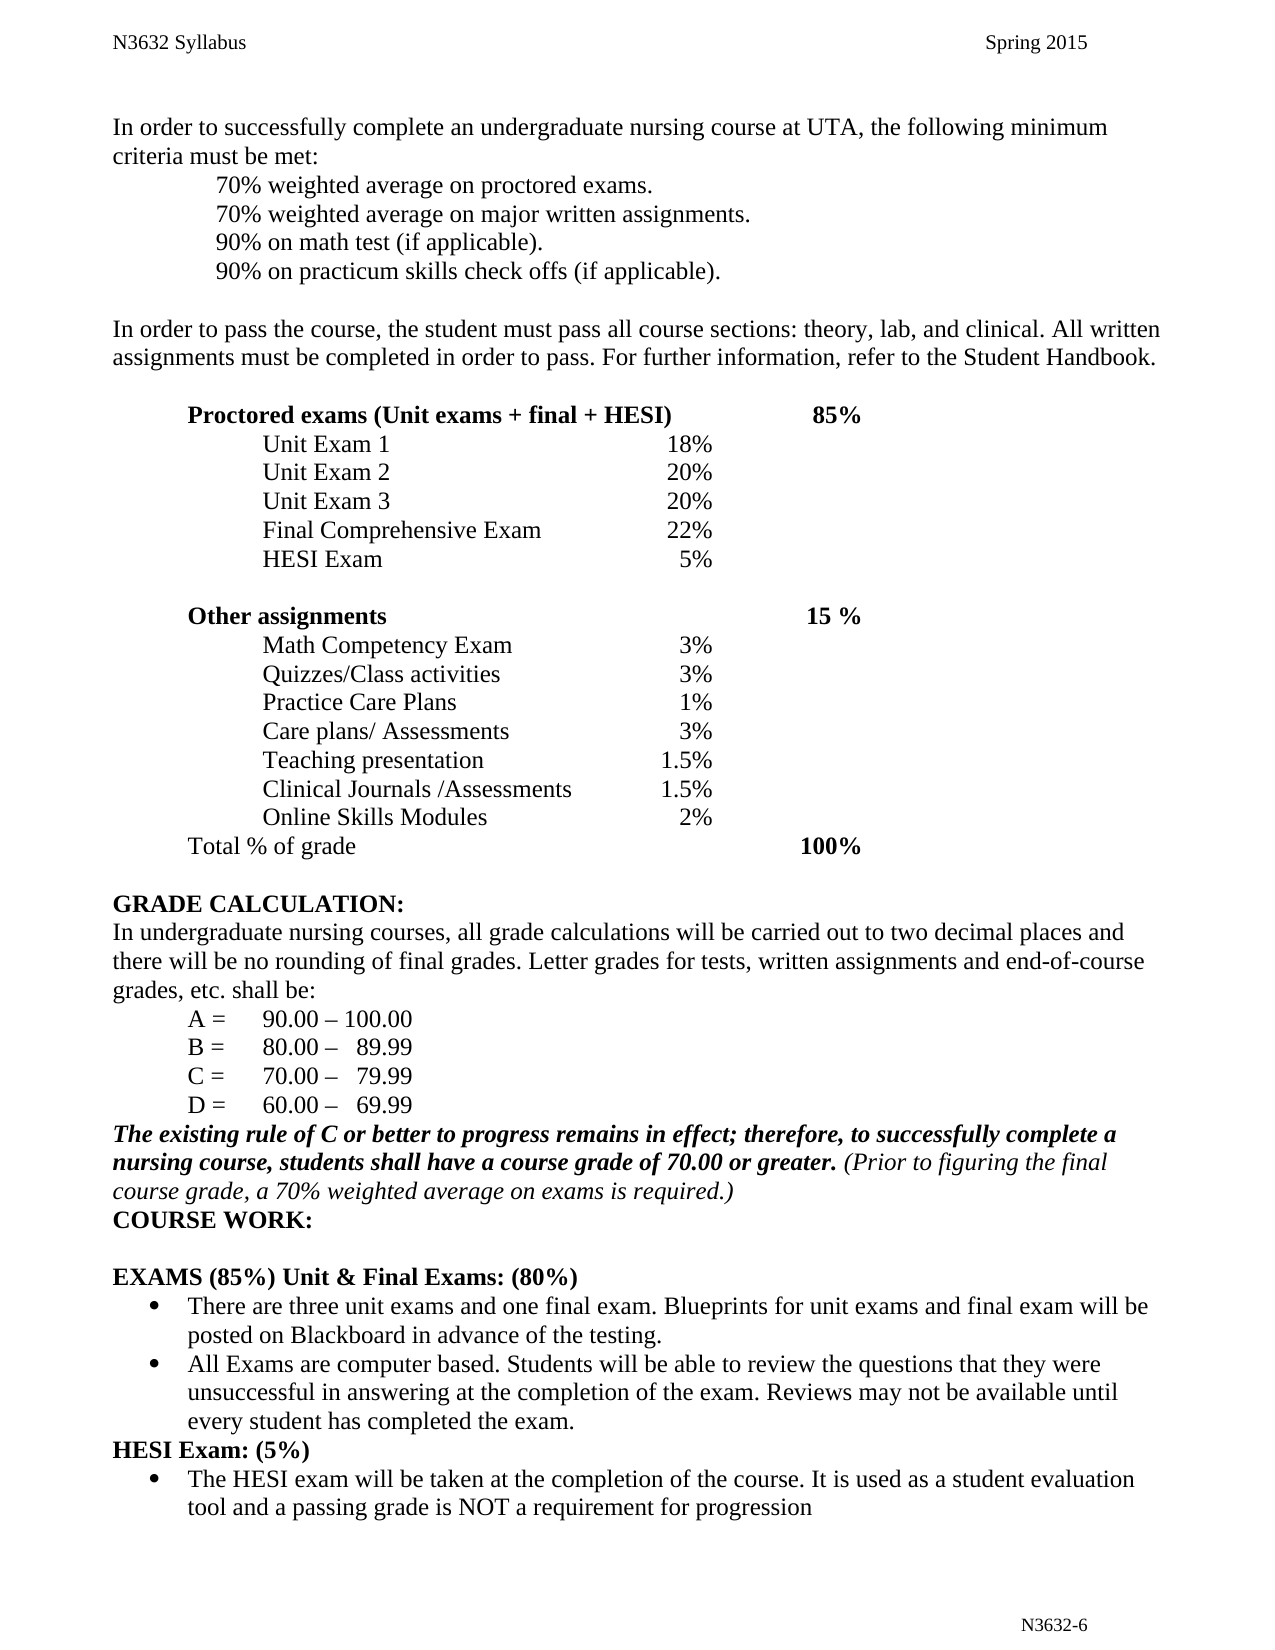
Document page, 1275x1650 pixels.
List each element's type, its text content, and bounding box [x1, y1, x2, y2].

text HESI Exam: (5%) [112, 1435, 1162, 1464]
text Teaching presentation 1.5% [187, 745, 1162, 774]
list The HESI exam will be taken at the completion of the course. It is used as a student evaluation tool and a passing grade is NOT a requirement for progression [150, 1464, 1162, 1521]
text EXAMS (85%) Unit & Final Exams: (80%) [112, 1262, 1162, 1291]
list There are three unit exams and one final exam. Blueprints for unit exams and final exam will be posted on Blackboard in advance of the testing. [150, 1291, 1162, 1349]
text Unit Exam 1 18% [187, 429, 1162, 457]
text 90% on math test (if applicable). [216, 227, 1162, 256]
text COURSE WORK: [112, 1205, 1162, 1234]
text Total % of grade 100% [112, 831, 1162, 860]
text C = 70.00 – 79.99 [187, 1061, 1162, 1090]
text Unit Exam 3 20% [187, 486, 1162, 515]
text Proctored exams (Unit exams + final + HESI) 85% [112, 400, 1162, 429]
text 90% on practicum skills check offs (if applicable). [216, 256, 1162, 285]
text Math Competency Exam 3% [187, 630, 1162, 659]
text Online Skills Modules 2% [187, 802, 1162, 831]
text The existing rule of C or better to progress remains in effect; therefore, to successfully complete a nursing course, students shall have a course grade of 70.00 or greater. (Prior to figuring the final course grade, a 70% weighted average on exams is required.) [112, 1119, 1162, 1205]
list All Exams are computer based. Students will be able to review the questions that they were unsuccessful in answering at the completion of the exam. Reviews may not be available until every student has completed the exam. [150, 1349, 1162, 1435]
text 70% weighted average on proctored exams. [216, 170, 1162, 199]
text Unit Exam 2 20% [187, 457, 1162, 486]
text 70% weighted average on major written assignments. [216, 199, 1162, 227]
text D = 60.00 – 69.99 [187, 1090, 1162, 1119]
text Quizzes/Class activities 3% [187, 659, 1162, 687]
text HESI Exam 5% [187, 544, 1162, 572]
text B = 80.00 – 89.99 [187, 1032, 1162, 1061]
text Other assignments 15 % [112, 601, 1162, 630]
text GRADE CALCULATION: [112, 889, 1162, 917]
text In order to pass the course, the student must pass all course sections: theory, lab, and clinical. All written assignments must be completed in order to pass. For further information, refer to the Student Handbook. [112, 314, 1162, 371]
text Care plans/ Assessments 3% [187, 716, 1162, 745]
text Practice Care Plans 1% [187, 687, 1162, 716]
text Clinical Journals /Assessments 1.5% [187, 774, 1162, 802]
text Final Comprehensive Exam 22% [187, 515, 1162, 544]
text A = 90.00 – 100.00 [187, 1004, 1162, 1032]
text In order to successfully complete an undergraduate nursing course at UTA, the following minimum criteria must be met: [112, 112, 1162, 170]
text In undergraduate nursing courses, all grade calculations will be carried out to two decimal places and there will be no rounding of final grades. Letter grades for tests, written assignments and end-of-course grades, etc. shall be: [112, 917, 1162, 1004]
